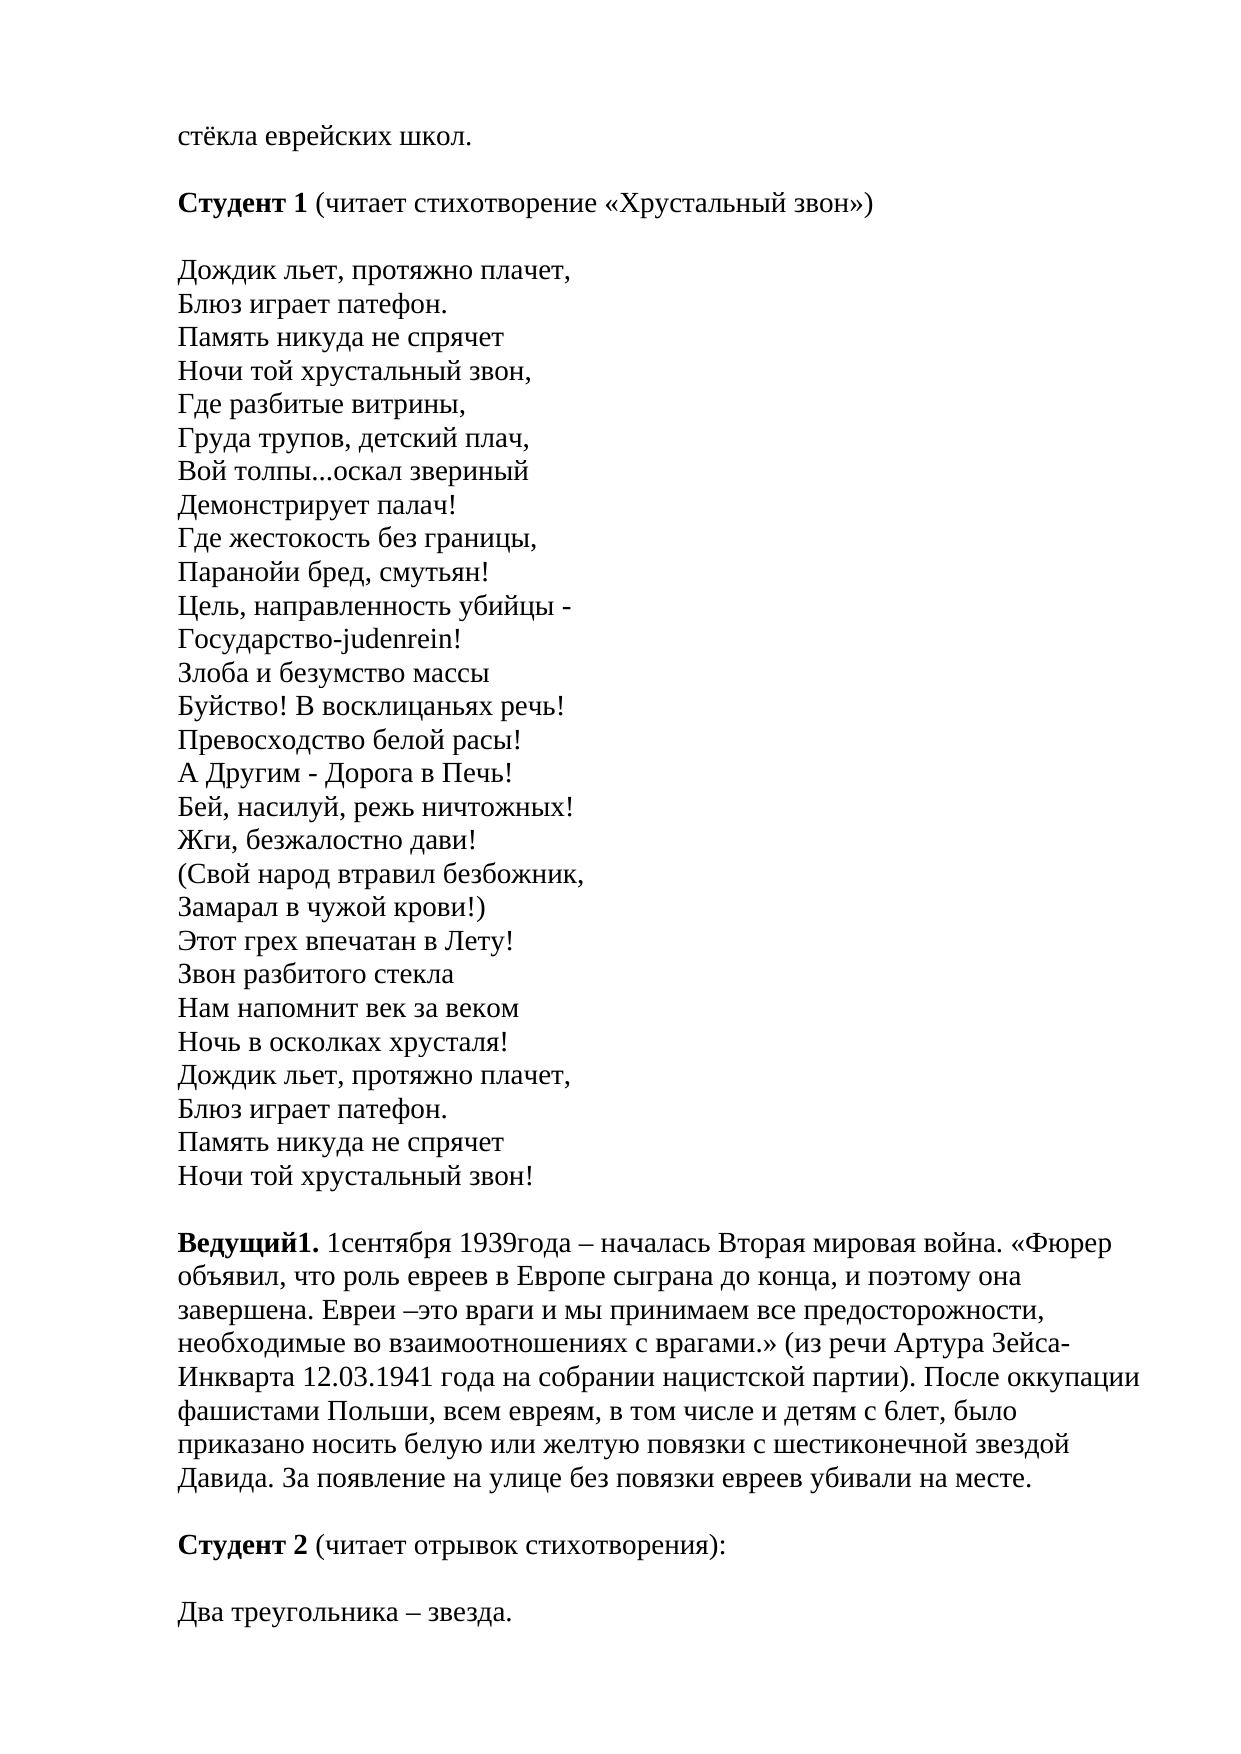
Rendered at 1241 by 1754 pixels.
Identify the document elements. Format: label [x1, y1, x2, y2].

text [177, 118, 1152, 1627]
